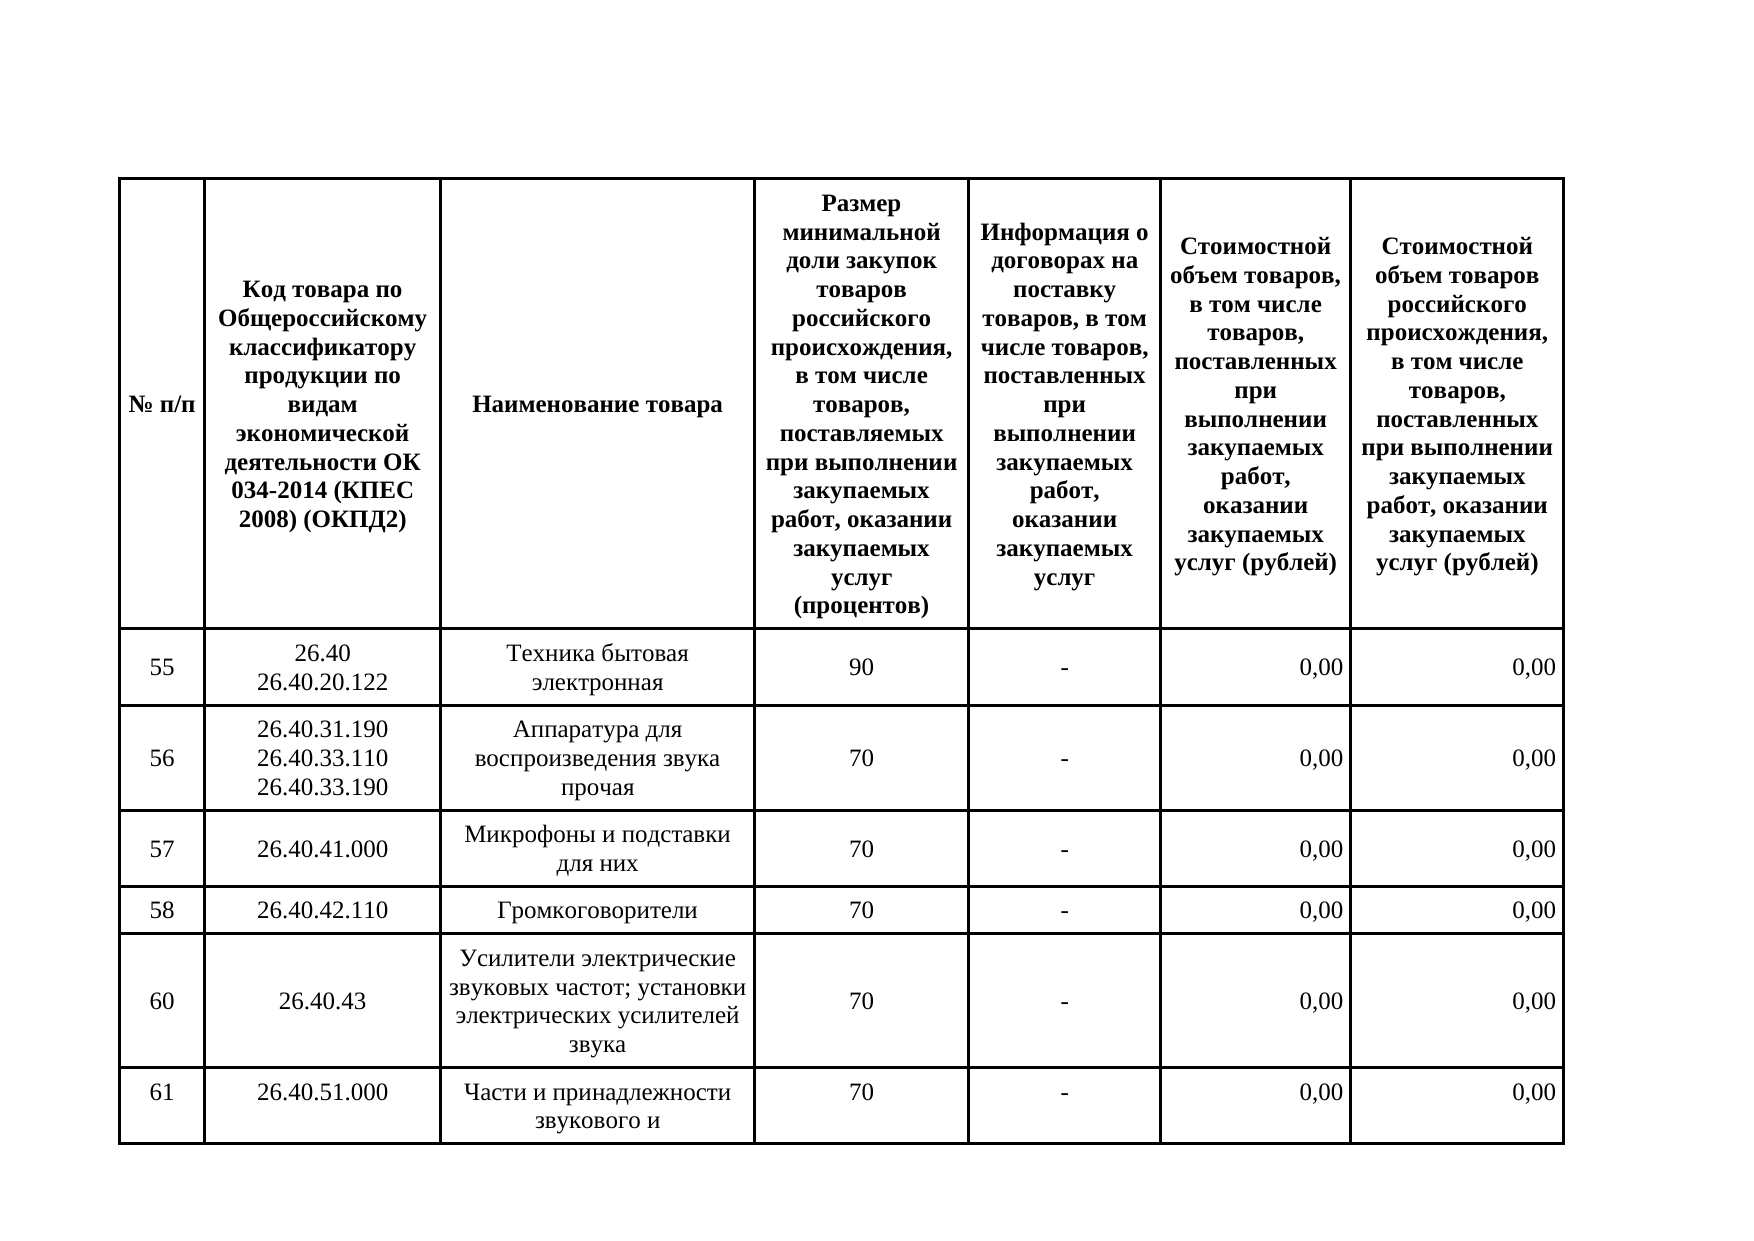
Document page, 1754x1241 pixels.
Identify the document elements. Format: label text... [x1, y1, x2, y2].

table_cell 70 [756, 1069, 967, 1142]
table_cell 0,00 [1352, 812, 1562, 885]
table_cell 26.40.43 [206, 935, 439, 1066]
table_cell 70 [756, 888, 967, 932]
table_header № п/п [121, 180, 203, 627]
table_cell 55 [121, 630, 203, 703]
table_cell 0,00 [1162, 1069, 1349, 1142]
table_cell 57 [121, 812, 203, 885]
table_cell 0,00 [1162, 630, 1349, 703]
table_cell - [970, 935, 1159, 1066]
table_cell 0,00 [1162, 935, 1349, 1066]
table_cell - [970, 888, 1159, 932]
table_header Код товара по Общероссийскому классификатору продукции по видам экономической деятельности ОК 034-2014 (КПЕС 2008) (ОКПД2) [206, 180, 439, 627]
table_cell 0,00 [1162, 707, 1349, 808]
table_cell 26.40 26.40.20.122 [206, 630, 439, 703]
table_cell 26.40.42.110 [206, 888, 439, 932]
table_cell - [970, 707, 1159, 808]
table_cell Громкоговорители [442, 888, 753, 932]
table_cell 60 [121, 935, 203, 1066]
table_cell 0,00 [1352, 707, 1562, 808]
table_cell 26.40.51.000 [206, 1069, 439, 1142]
table_header Стоимостной объем товаров, в том числе товаров, поставленных при выполнении закупаемых работ, оказании закупаемых услуг (рублей) [1162, 180, 1349, 627]
table_header Стоимостной объем товаров российского происхождения, в том числе товаров, поставленных при выполнении закупаемых работ, оказании закупаемых услуг (рублей) [1352, 180, 1562, 627]
table_cell 26.40.31.190 26.40.33.110 26.40.33.190 [206, 707, 439, 808]
table_cell Техника бытовая электронная [442, 630, 753, 703]
table_cell 90 [756, 630, 967, 703]
table_cell 0,00 [1352, 935, 1562, 1066]
table_cell 70 [756, 812, 967, 885]
table_cell 70 [756, 707, 967, 808]
table_header Размер минимальной доли закупок товаров российского происхождения, в том числе товаров, поставляемых при выполнении закупаемых работ, оказании закупаемых услуг (процентов) [756, 180, 967, 627]
table_cell - [970, 1069, 1159, 1142]
table_cell 56 [121, 707, 203, 808]
table_cell Усилители электрические звуковых частот; установки электрических усилителей звука [442, 935, 753, 1066]
table_cell 61 [121, 1069, 203, 1142]
table_cell 0,00 [1352, 888, 1562, 932]
table_cell 70 [756, 935, 967, 1066]
table_cell 0,00 [1352, 630, 1562, 703]
table_cell - [970, 812, 1159, 885]
table_header Наименование товара [442, 180, 753, 627]
table_header Информация о договорах на поставку товаров, в том числе товаров, поставленных при выполнении закупаемых работ, оказании закупаемых услуг [970, 180, 1159, 627]
table_cell 58 [121, 888, 203, 932]
table_cell 0,00 [1162, 812, 1349, 885]
table_cell Части и принадлежности звукового и видеооборудования [442, 1069, 753, 1142]
table_cell Аппаратура для воспроизведения звука прочая [442, 707, 753, 808]
table_cell - [970, 630, 1159, 703]
table_cell 0,00 [1352, 1069, 1562, 1142]
table_cell Микрофоны и подставки для них [442, 812, 753, 885]
table_cell 26.40.41.000 [206, 812, 439, 885]
table_cell 0,00 [1162, 888, 1349, 932]
